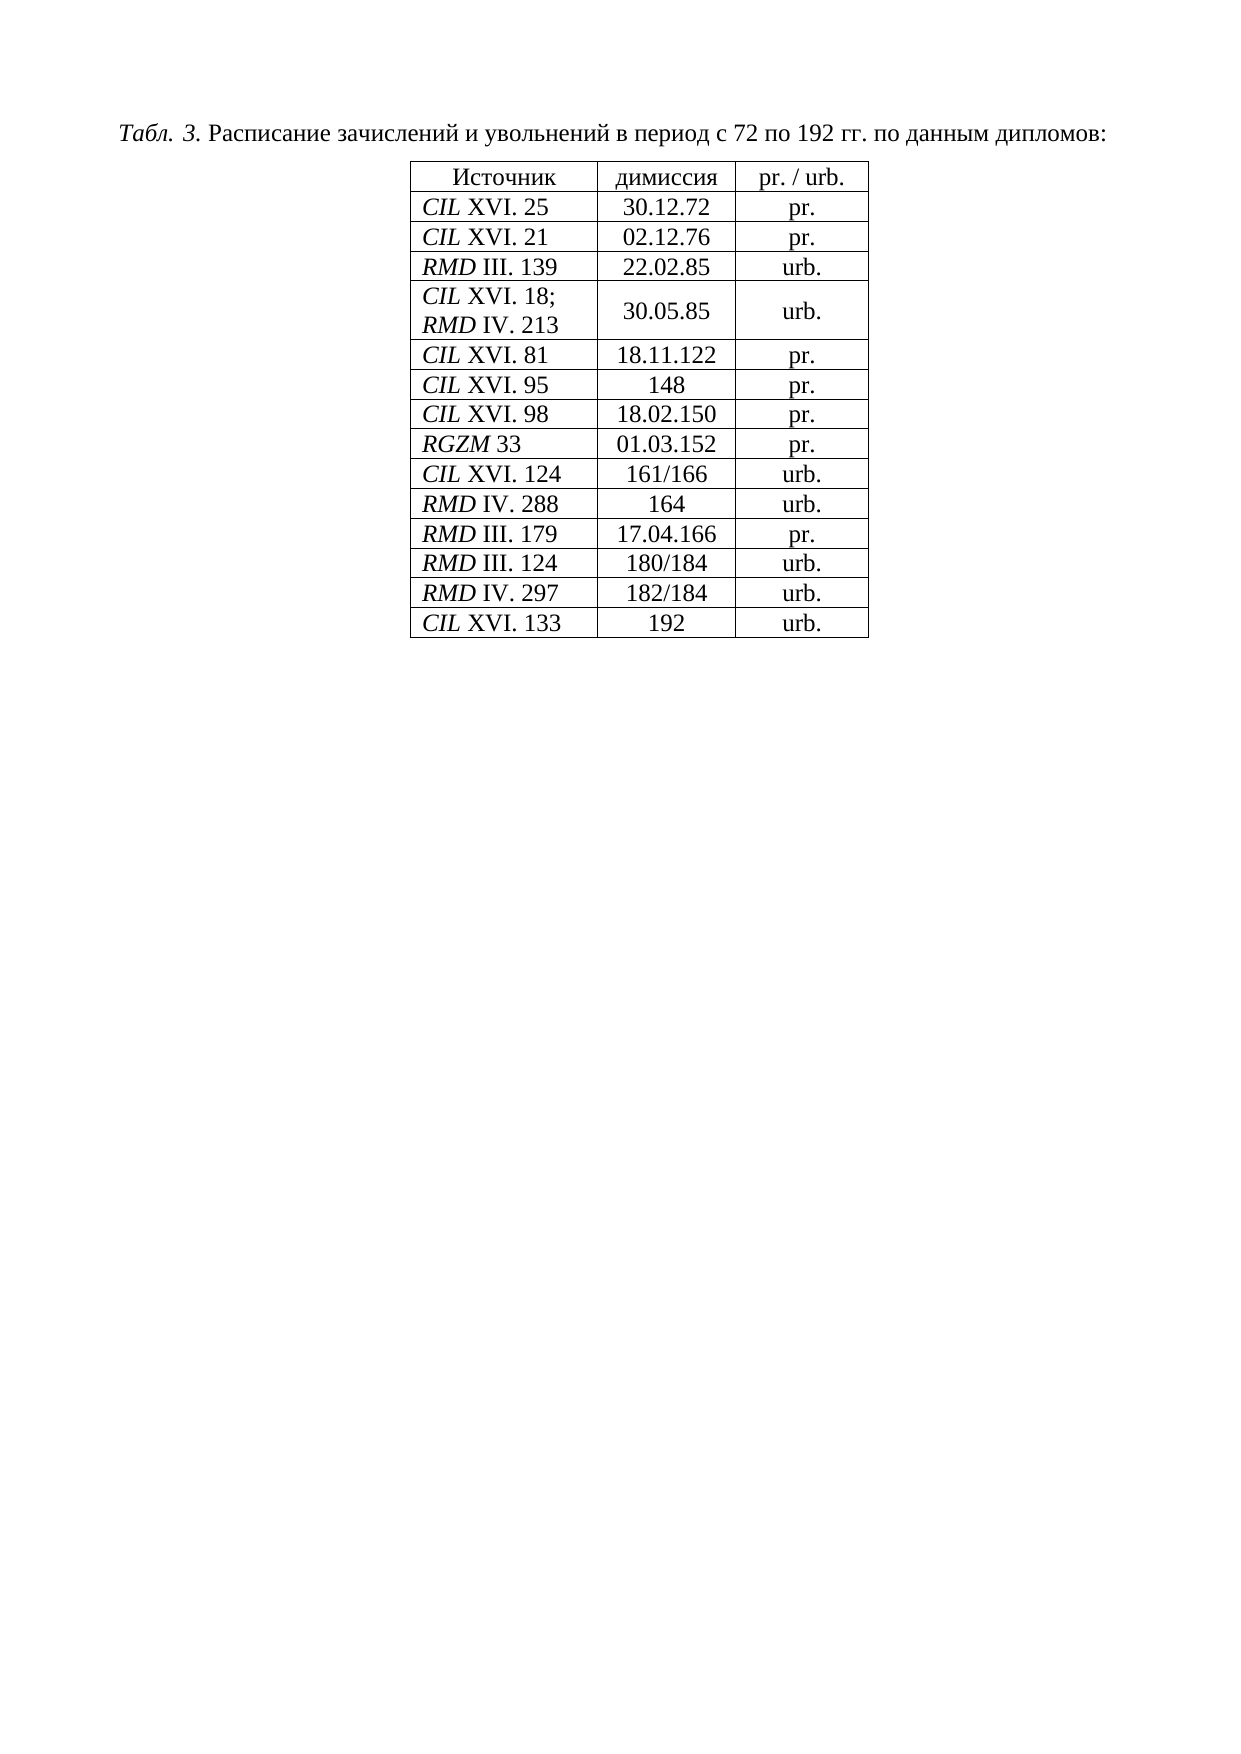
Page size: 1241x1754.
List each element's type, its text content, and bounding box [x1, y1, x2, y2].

table_cell pr. [736, 519, 868, 547]
table_cell pr. [736, 429, 868, 458]
table_cell CIL XVI. 124 [411, 459, 597, 488]
table_cell 30.05.85 [598, 281, 735, 339]
table_cell urb. [736, 252, 868, 280]
table_cell 161/166 [598, 459, 735, 488]
table_cell CIL XVI. 81 [411, 340, 597, 369]
table_cell RMD IV. 288 [411, 489, 597, 518]
table_cell 164 [598, 489, 735, 518]
table_cell 02.12.76 [598, 222, 735, 251]
table_cell 22.02.85 [598, 252, 735, 280]
table_header димиссия [598, 162, 735, 191]
table_cell urb. [736, 489, 868, 518]
table_cell CIL XVI. 25 [411, 192, 597, 221]
table_cell RGZM 33 [411, 429, 597, 458]
table_cell 18.02.150 [598, 400, 735, 428]
table_cell RMD III. 139 [411, 252, 597, 280]
table_cell 01.03.152 [598, 429, 735, 458]
table_cell pr. [736, 340, 868, 369]
table_header Источник [411, 162, 597, 191]
table_cell pr. [736, 370, 868, 398]
table_cell 17.04.166 [598, 519, 735, 547]
table_cell urb. [736, 281, 868, 339]
table_cell pr. [736, 400, 868, 428]
table_cell urb. [736, 549, 868, 577]
table_cell pr. [736, 192, 868, 221]
table_cell 30.12.72 [598, 192, 735, 221]
table_cell CIL XVI. 95 [411, 370, 597, 398]
table_cell CIL XVI. 21 [411, 222, 597, 251]
table_cell CIL XVI. 133 [411, 608, 597, 637]
table_cell 148 [598, 370, 735, 398]
table_cell urb. [736, 459, 868, 488]
table_cell urb. [736, 578, 868, 607]
table_cell RMD IV. 297 [411, 578, 597, 607]
table_cell RMD III. 124 [411, 549, 597, 577]
table_cell 18.11.122 [598, 340, 735, 369]
table_cell 192 [598, 608, 735, 637]
table_cell CIL XVI. 98 [411, 400, 597, 428]
table_cell 182/184 [598, 578, 735, 607]
table_cell pr. [736, 222, 868, 251]
table_header pr. / urb. [736, 162, 868, 191]
table_cell RMD III. 179 [411, 519, 597, 547]
text Табл. 3. Расписание зачислений и увольнений в период с 72 по 192 гг. по данным дипломов: [118, 118, 1122, 147]
table_cell urb. [736, 608, 868, 637]
table_cell 180/184 [598, 549, 735, 577]
table_cell CIL XVI. 18; RMD IV. 213 [411, 281, 597, 339]
